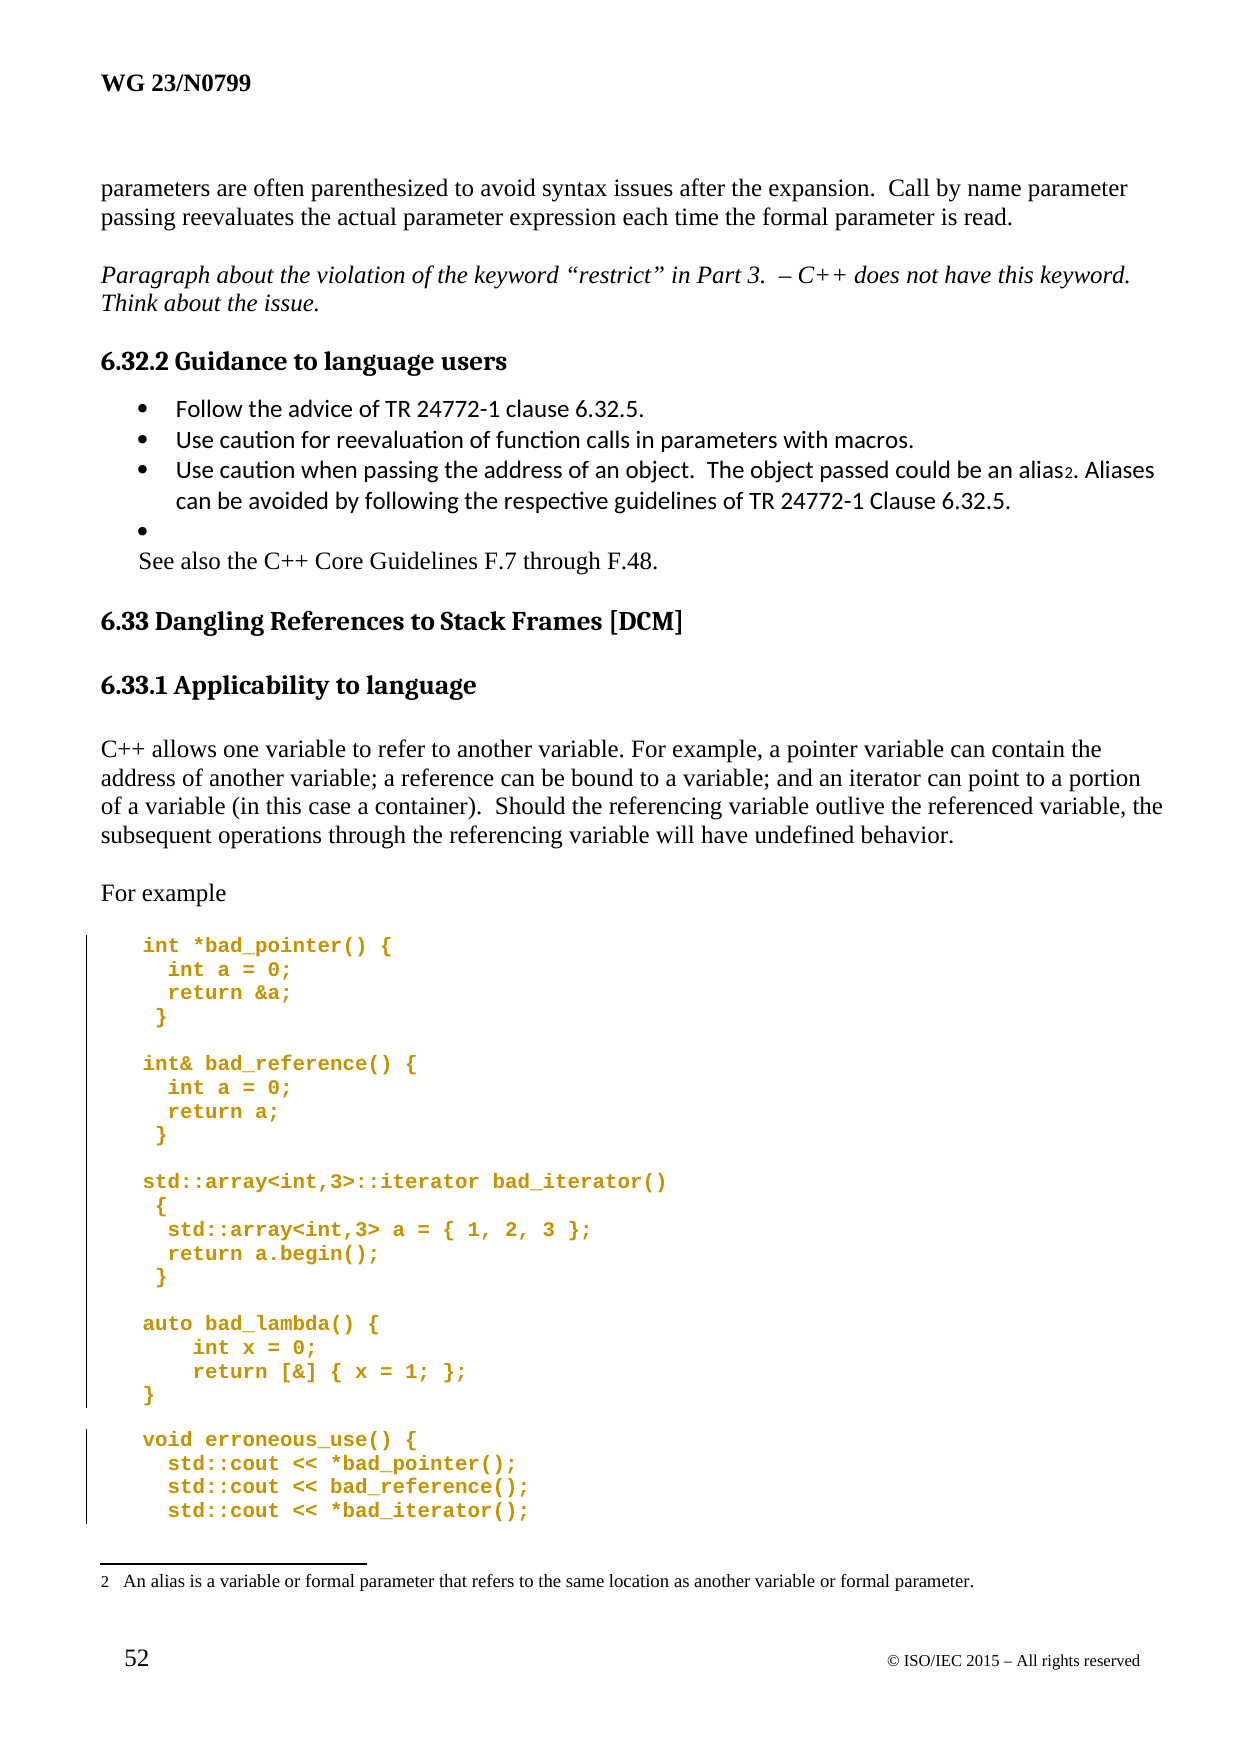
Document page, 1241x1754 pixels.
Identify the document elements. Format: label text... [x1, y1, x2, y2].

text int x = 0; [142, 1337, 1164, 1361]
subtitle 6.33 Dangling References to Stack Frames [DCM] [101, 606, 1164, 637]
text For example [101, 878, 1164, 906]
text } [142, 1384, 1164, 1408]
subtitle 6.32.2 Guidance to language users [101, 346, 1164, 377]
text C++ allows one variable to refer to another variable. For example, a pointer variable can contain the address of another variable; a reference can be bound to a variable; and an iterator can point to a portion of a variable (in this case a container). Should the referencing variable outlive the referenced variable, the subsequent operations through the referencing variable will have undefined behavior. [101, 734, 1164, 849]
text return [&] { x = 1; }; [142, 1361, 1164, 1384]
list Use caution for reevaluation of function calls in parameters with macros. [138, 424, 1164, 455]
list Follow the advice of TR 24772-1 clause 6.32.5. [138, 394, 1164, 424]
text See also the C++ Core Guidelines F.7 through F.48. [138, 546, 1164, 575]
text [101, 173, 1164, 231]
subtitle 6.33.1 Applicability to language [101, 670, 1164, 701]
text void erroneous_use() { std::cout << *bad_pointer(); std::cout << bad_reference(); std::cout << *bad_iterator(); [142, 1429, 1164, 1524]
text int *bad_pointer() { int a = 0; return &a; } int& bad_reference() { int a = 0; return a; } std::array<int,3>::iterator bad_iterator() { std::array<int,3> a = { 1, 2, 3 }; return a.begin(); } auto bad_lambda() { [142, 935, 1164, 1337]
text Paragraph about the violation of the keyword “restrict” in Part 3. – C++ does not have this keyword. Think about the issue. [101, 260, 1164, 317]
list Use caution when passing the address of an object. The object passed could be an alias. Aliases can be avoided by following the respective guidelines of TR 24772-1 Clause 6.32.5. [138, 455, 1164, 516]
